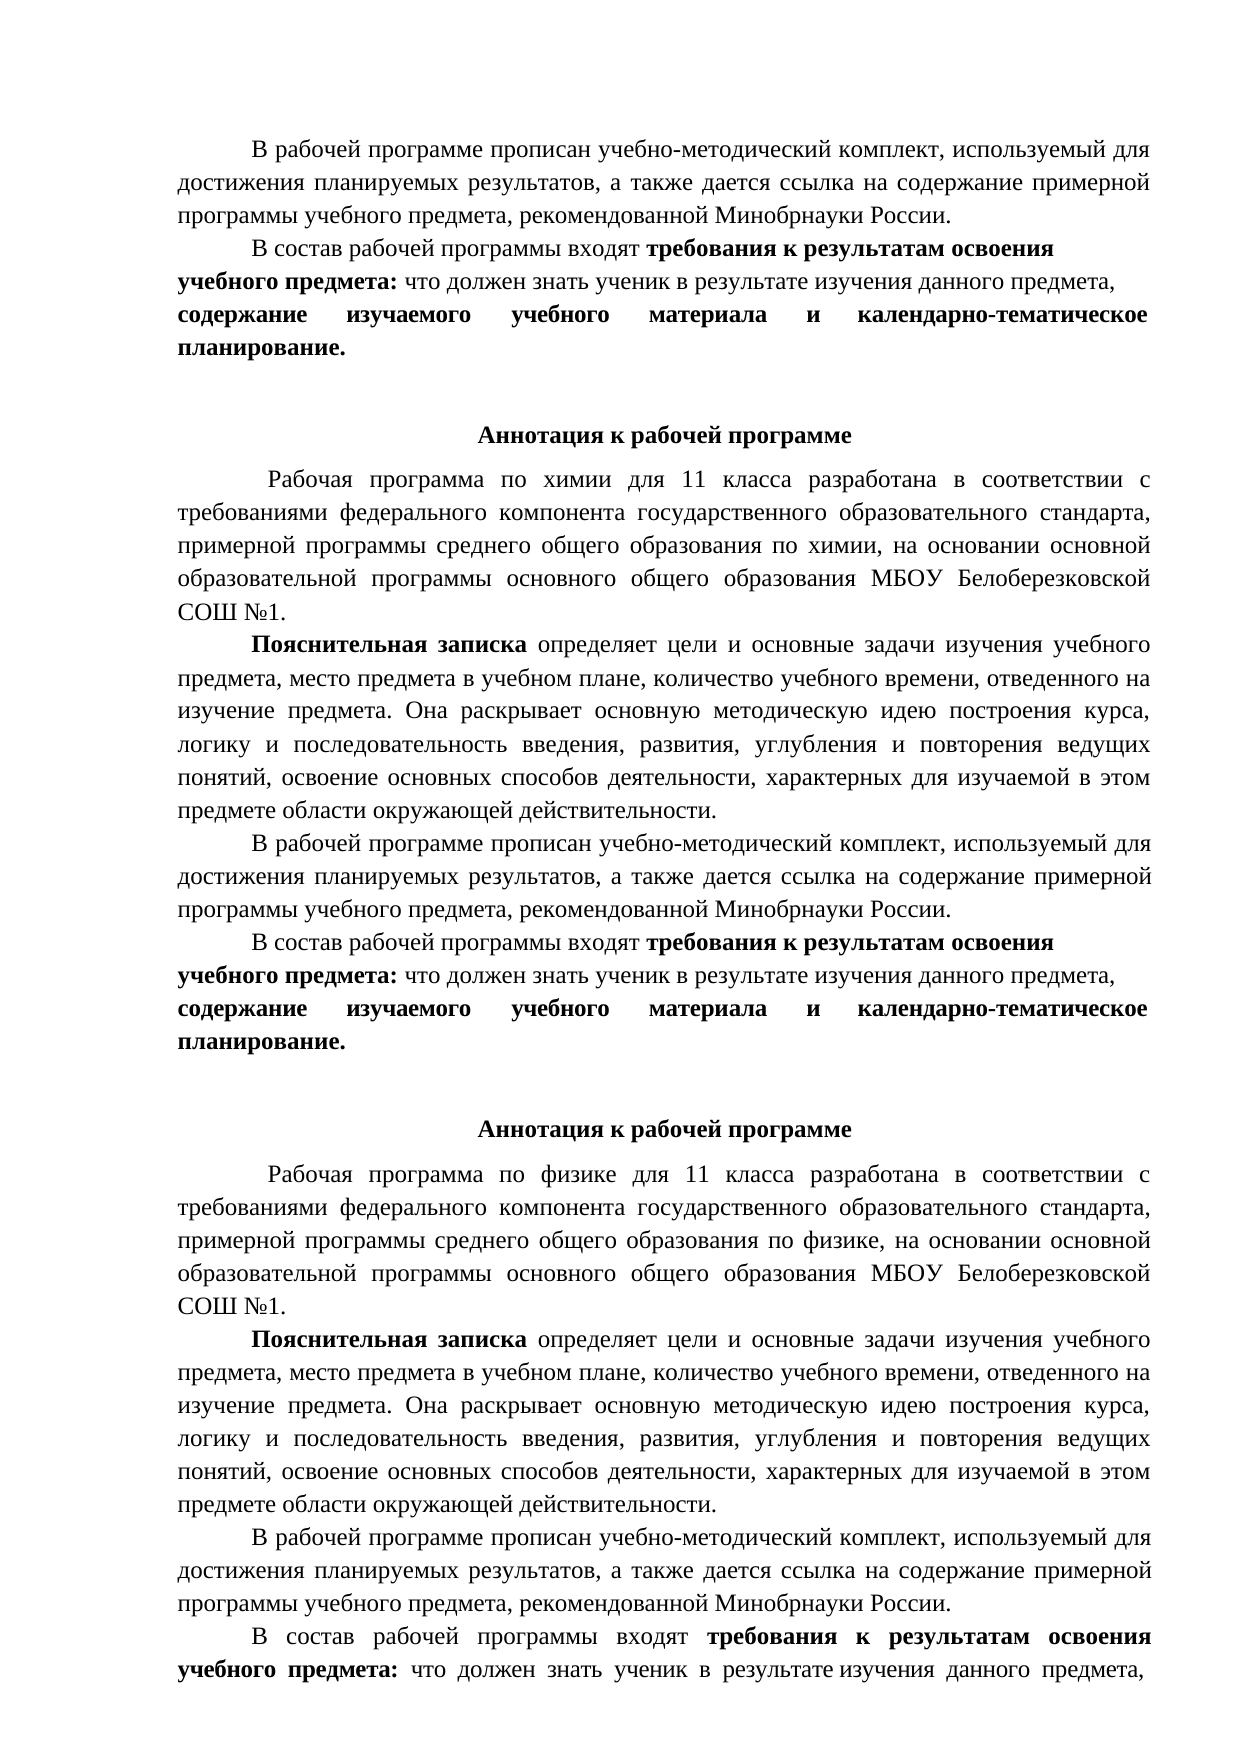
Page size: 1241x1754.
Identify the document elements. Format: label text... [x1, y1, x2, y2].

text В рабочей программе прописан учебно-методический комплект, используемый для достижения планируемых результатов, а также дается ссылка на содержание примерной программы учебного предмета, рекомендованной Минобрнауки России. [177, 825, 1153, 924]
text Пояснительная записка определяет цели и основные задачи изучения учебного предмета, место предмета в учебном плане, количество учебного времени, отведенного на изучение предмета. Она раскрывает основную методическую идею построения курса, логику и последовательность введения, развития, углубления и повторения ведущих понятий, освоение основных способов деятельности, характерных для изучаемой в этом предмете области окружающей действительности. [177, 1321, 1151, 1519]
text В рабочей программе прописан учебно-методический комплект, используемый для достижения планируемых результатов, а также дается ссылка на содержание примерной программы учебного предмета, рекомендованной Минобрнауки России. [177, 131, 1151, 230]
text В состав рабочей программы входят требования к результатам освоения учебного предмета: что должен знать ученик в результате изучения данного предмета, содержание изучаемого учебного материала и календарно-тематическое [177, 230, 1152, 329]
text планирование. [177, 1023, 1153, 1056]
text Пояснительная записка определяет цели и основные задачи изучения учебного предмета, место предмета в учебном плане, количество учебного времени, отведенного на изучение предмета. Она раскрывает основную методическую идею построения курса, логику и последовательность введения, развития, углубления и повторения ведущих понятий, освоение основных способов деятельности, характерных для изучаемой в этом предмете области окружающей действительности. [177, 627, 1151, 825]
text Рабочая программа по химии для 11 класса разработана в соответствии с требованиями федерального компонента государственного образовательного стандарта, примерной программы среднего общего образования по химии, на основании основной образовательной программы основного общего образования МБОУ Белоберезковской СОШ №1. [177, 461, 1152, 627]
text В состав рабочей программы входят требования к результатам освоения учебного предмета: что должен знать ученик в результате изучения данного предмета, [177, 1618, 1152, 1684]
text Аннотация к рабочей программе [177, 420, 1152, 449]
text планирование. [177, 329, 1153, 362]
text В рабочей программе прописан учебно-методический комплект, используемый для достижения планируемых результатов, а также дается ссылка на содержание примерной программы учебного предмета, рекомендованной Минобрнауки России. [177, 1519, 1153, 1618]
text Аннотация к рабочей программе [177, 1114, 1152, 1143]
text В состав рабочей программы входят требования к результатам освоения учебного предмета: что должен знать ученик в результате изучения данного предмета, содержание изучаемого учебного материала и календарно-тематическое [177, 924, 1152, 1023]
text Рабочая программа по физике для 11 класса разработана в соответствии с требованиями федерального компонента государственного образовательного стандарта, примерной программы среднего общего образования по физике, на основании основной образовательной программы основного общего образования МБОУ Белоберезковской СОШ №1. [177, 1156, 1152, 1321]
